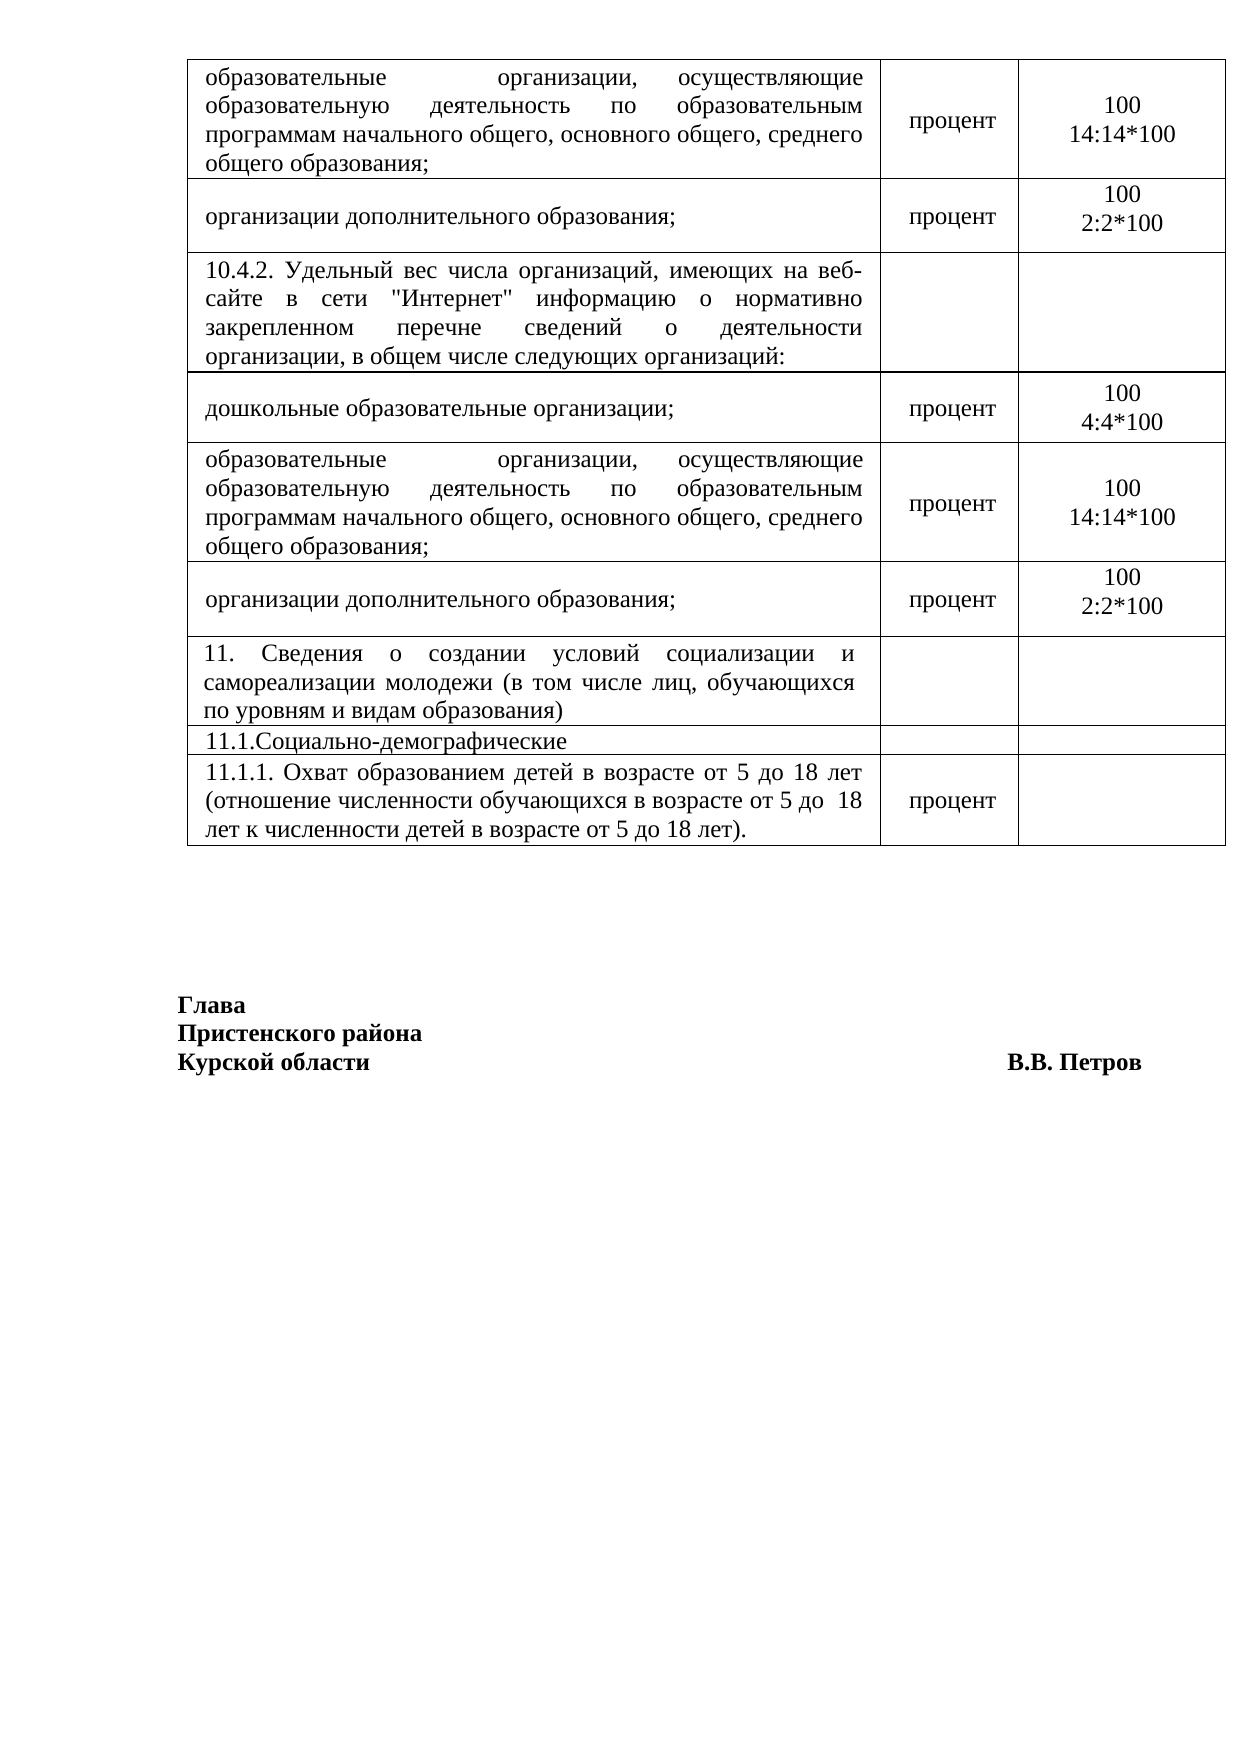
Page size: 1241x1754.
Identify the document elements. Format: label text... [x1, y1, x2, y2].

table_cell [1019, 726, 1225, 754]
text Курской области В.В. Петров [177, 1047, 1152, 1076]
table_cell [881, 253, 1018, 371]
table_cell [881, 637, 1018, 725]
table_cell [1019, 755, 1225, 845]
table_cell процент [881, 373, 1018, 442]
table_cell 11.1.1. Охват образованием детей в возрасте от 5 до 18 лет (отношение численности обучающихся в возрасте от 5 до 18 лет к численности детей в возрасте от 5 до 18 лет). [188, 755, 880, 845]
table_cell организации дополнительного образования; [188, 562, 880, 636]
table_cell процент [881, 755, 1018, 845]
table_cell процент [881, 443, 1018, 561]
text Глава [177, 990, 1152, 1018]
table_cell 100 2:2*100 [1019, 562, 1225, 636]
table_cell [1019, 637, 1225, 725]
table_cell 100 14:14*100 [1019, 443, 1225, 561]
table_cell процент [881, 60, 1018, 178]
table_cell 10.4.2. Удельный вес числа организаций, имеющих на веб-сайте в сети "Интернет" информацию о нормативно закрепленном перечне сведений о деятельности организации, в общем числе следующих организаций: [188, 253, 880, 371]
table_cell организации дополнительного образования; [188, 179, 880, 252]
table_cell процент [881, 562, 1018, 636]
table_cell 100 4:4*100 [1019, 373, 1225, 442]
table_cell процент [881, 179, 1018, 252]
table_cell 11. Сведения о создании условий социализации и самореализации молодежи (в том числе лиц, обучающихся по уровням и видам образования) [188, 637, 880, 725]
table_cell 100 14:14*100 [1019, 60, 1225, 178]
table_cell [881, 726, 1018, 754]
table_cell [1019, 253, 1225, 371]
table_cell 11.1.Социально-демографические характеристики и социальная интеграция [188, 726, 880, 754]
table_cell дошкольные образовательные организации; [188, 373, 880, 442]
text Пристенского района [177, 1018, 1152, 1047]
table_cell 100 2:2*100 [1019, 179, 1225, 252]
